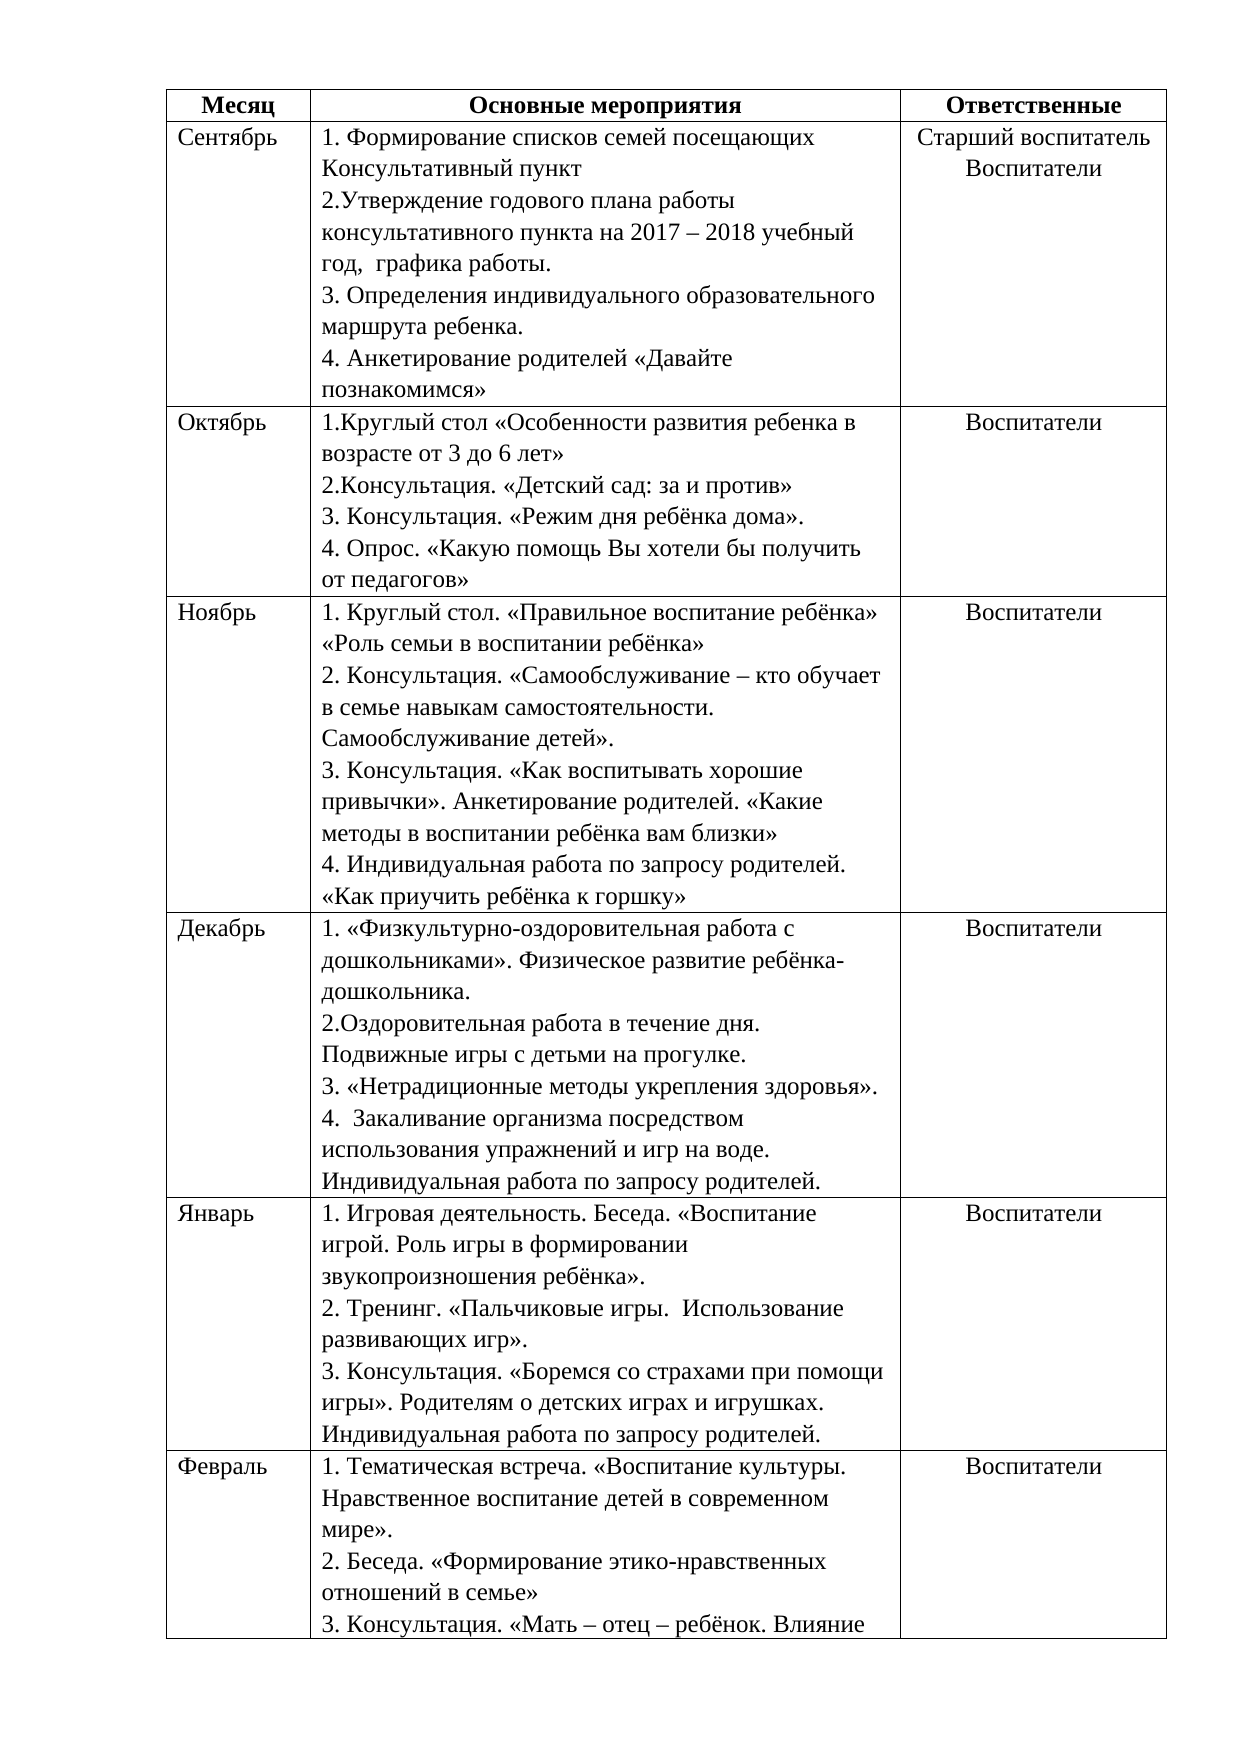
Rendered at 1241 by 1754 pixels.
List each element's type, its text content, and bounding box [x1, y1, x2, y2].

table_cell 1. Круглый стол. «Правильное воспитание ребёнка» «Роль семьи в воспитании ребёнка» 2. Консультация. «Самообслуживание – кто обучает в семье навыкам самостоятельности. Самообслуживание детей». 3. Консультация. «Как воспитывать хорошие привычки». Анкетирование родителей. «Какие методы в воспитании ребёнка вам близки» 4. Индивидуальная работа по запросу родителей. «Как приучить ребёнка к горшку» [311, 597, 900, 912]
table_cell 1.Круглый стол «Особенности развития ребенка в возрасте от 3 до 6 лет» 2.Консультация. «Детский сад: за и против» 3. Консультация. «Режим дня ребёнка дома». 4. Опрос. «Какую помощь Вы хотели бы получить от педагогов» [311, 407, 900, 596]
table_cell Воспитатели [901, 1198, 1166, 1450]
table_cell Воспитатели [901, 1451, 1166, 1638]
table_cell Октябрь [167, 407, 310, 596]
table_cell Воспитатели [901, 597, 1166, 912]
table_cell 1. Игровая деятельность. Беседа. «Воспитание игрой. Роль игры в формировании звукопроизношения ребёнка». 2. Тренинг. «Пальчиковые игры. Использование развивающих игр». 3. Консультация. «Боремся со страхами при помощи игры». Родителям о детских играх и игрушках. Индивидуальная работа по запросу родителей. [311, 1198, 900, 1450]
table_cell Февраль [167, 1451, 310, 1638]
table_cell Декабрь [167, 913, 310, 1197]
table_cell Воспитатели [901, 913, 1166, 1197]
table_cell Воспитатели [901, 407, 1166, 596]
table_cell Январь [167, 1198, 310, 1450]
table_cell 1. «Физкультурно-оздоровительная работа с дошкольниками». Физическое развитие ребёнка-дошкольника. 2.Оздоровительная работа в течение дня. Подвижные игры с детьми на прогулке. 3. «Нетрадиционные методы укрепления здоровья». 4. Закаливание организма посредством использования упражнений и игр на воде. Индивидуальная работа по запросу родителей. [311, 913, 900, 1197]
table_cell Сентябрь [167, 122, 310, 406]
table_header Основные мероприятия [311, 90, 900, 121]
table_cell Ноябрь [167, 597, 310, 912]
table_cell 1. Формирование списков семей посещающих Консультативный пункт 2.Утверждение годового плана работы консультативного пункта на 2017 – 2018 учебный год, графика работы. 3. Определения индивидуального образовательного маршрута ребенка. 4. Анкетирование родителей «Давайте познакомимся» [311, 122, 900, 406]
table_header Месяц [167, 90, 310, 121]
table_header Ответственные [901, 90, 1166, 121]
table_cell Старший воспитатель Воспитатели [901, 122, 1166, 406]
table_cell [311, 1451, 900, 1638]
